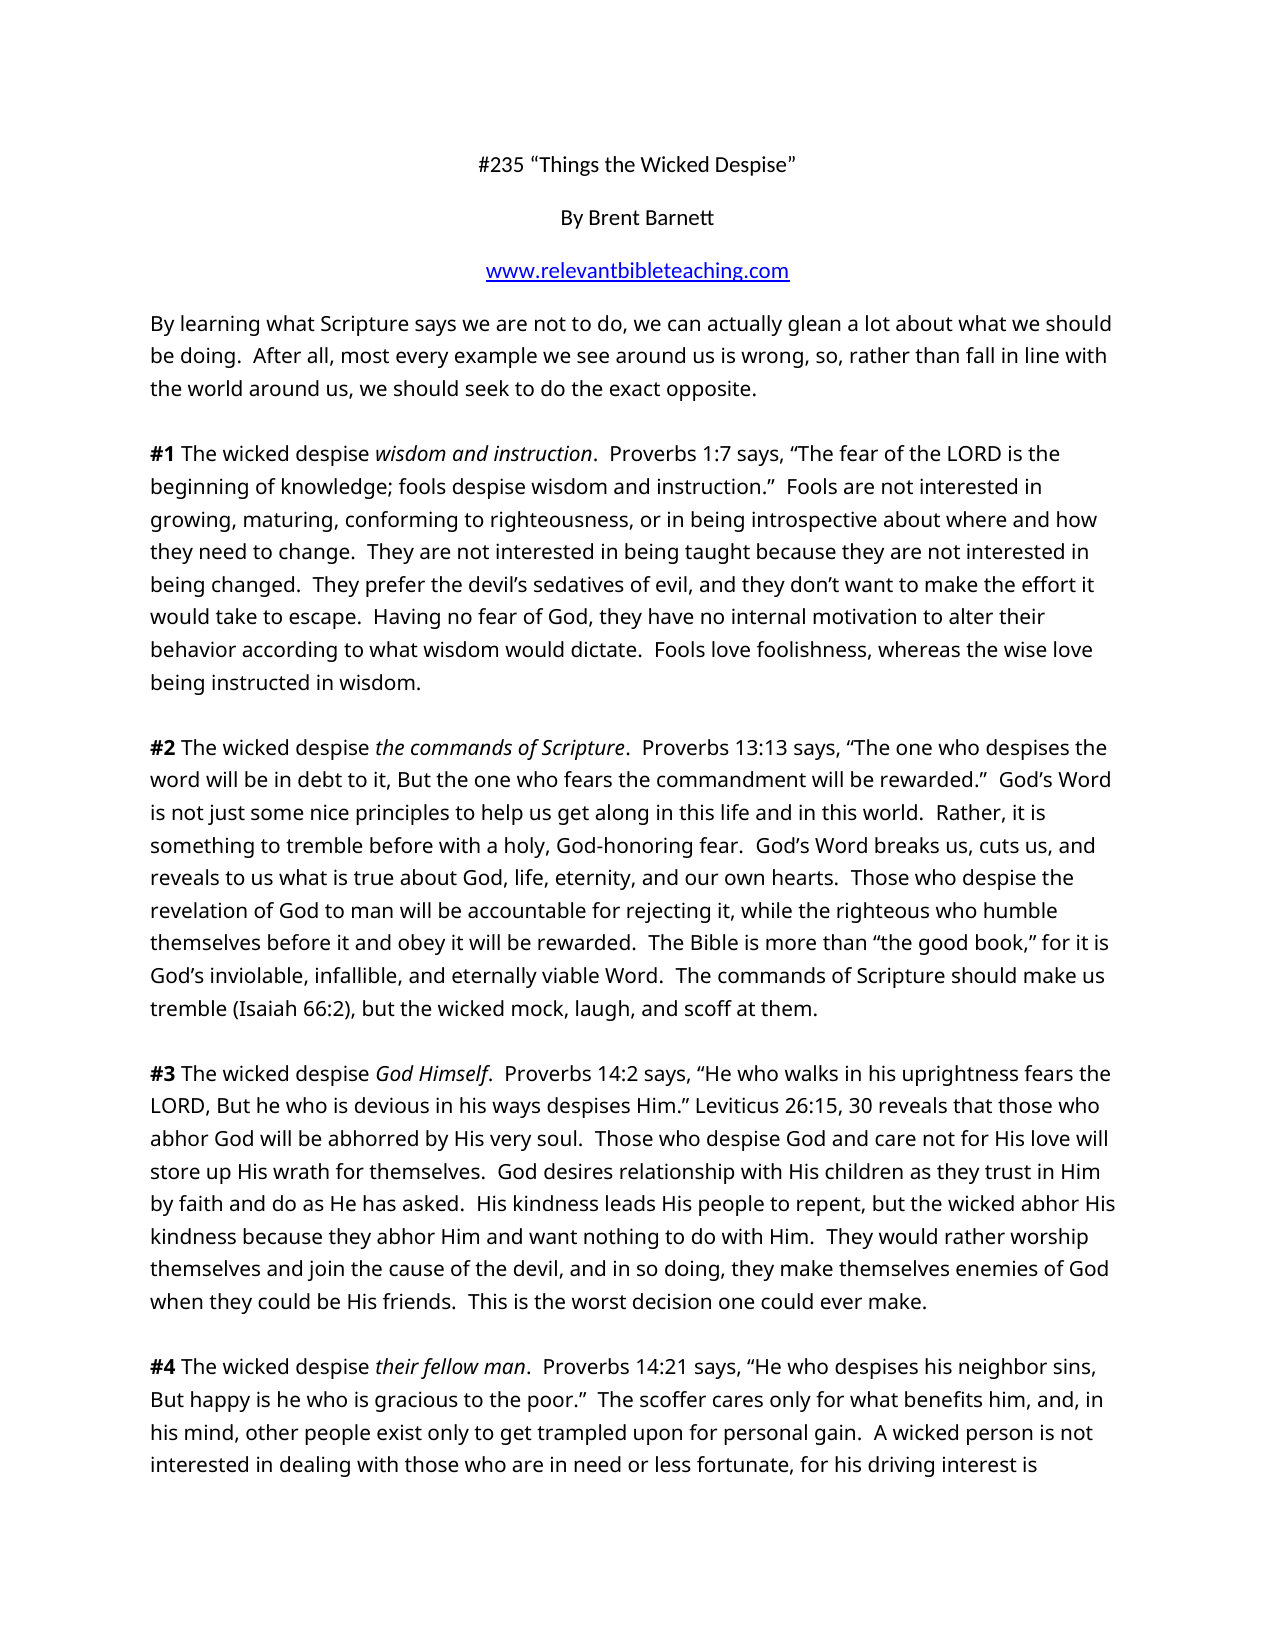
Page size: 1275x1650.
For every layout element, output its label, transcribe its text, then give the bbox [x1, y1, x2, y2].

text By Brent Barnett [150, 203, 1125, 231]
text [150, 309, 1125, 1479]
text www.relevantbibleteaching.com [150, 256, 1125, 284]
text #235 “Things the Wicked Despise” [150, 150, 1125, 178]
